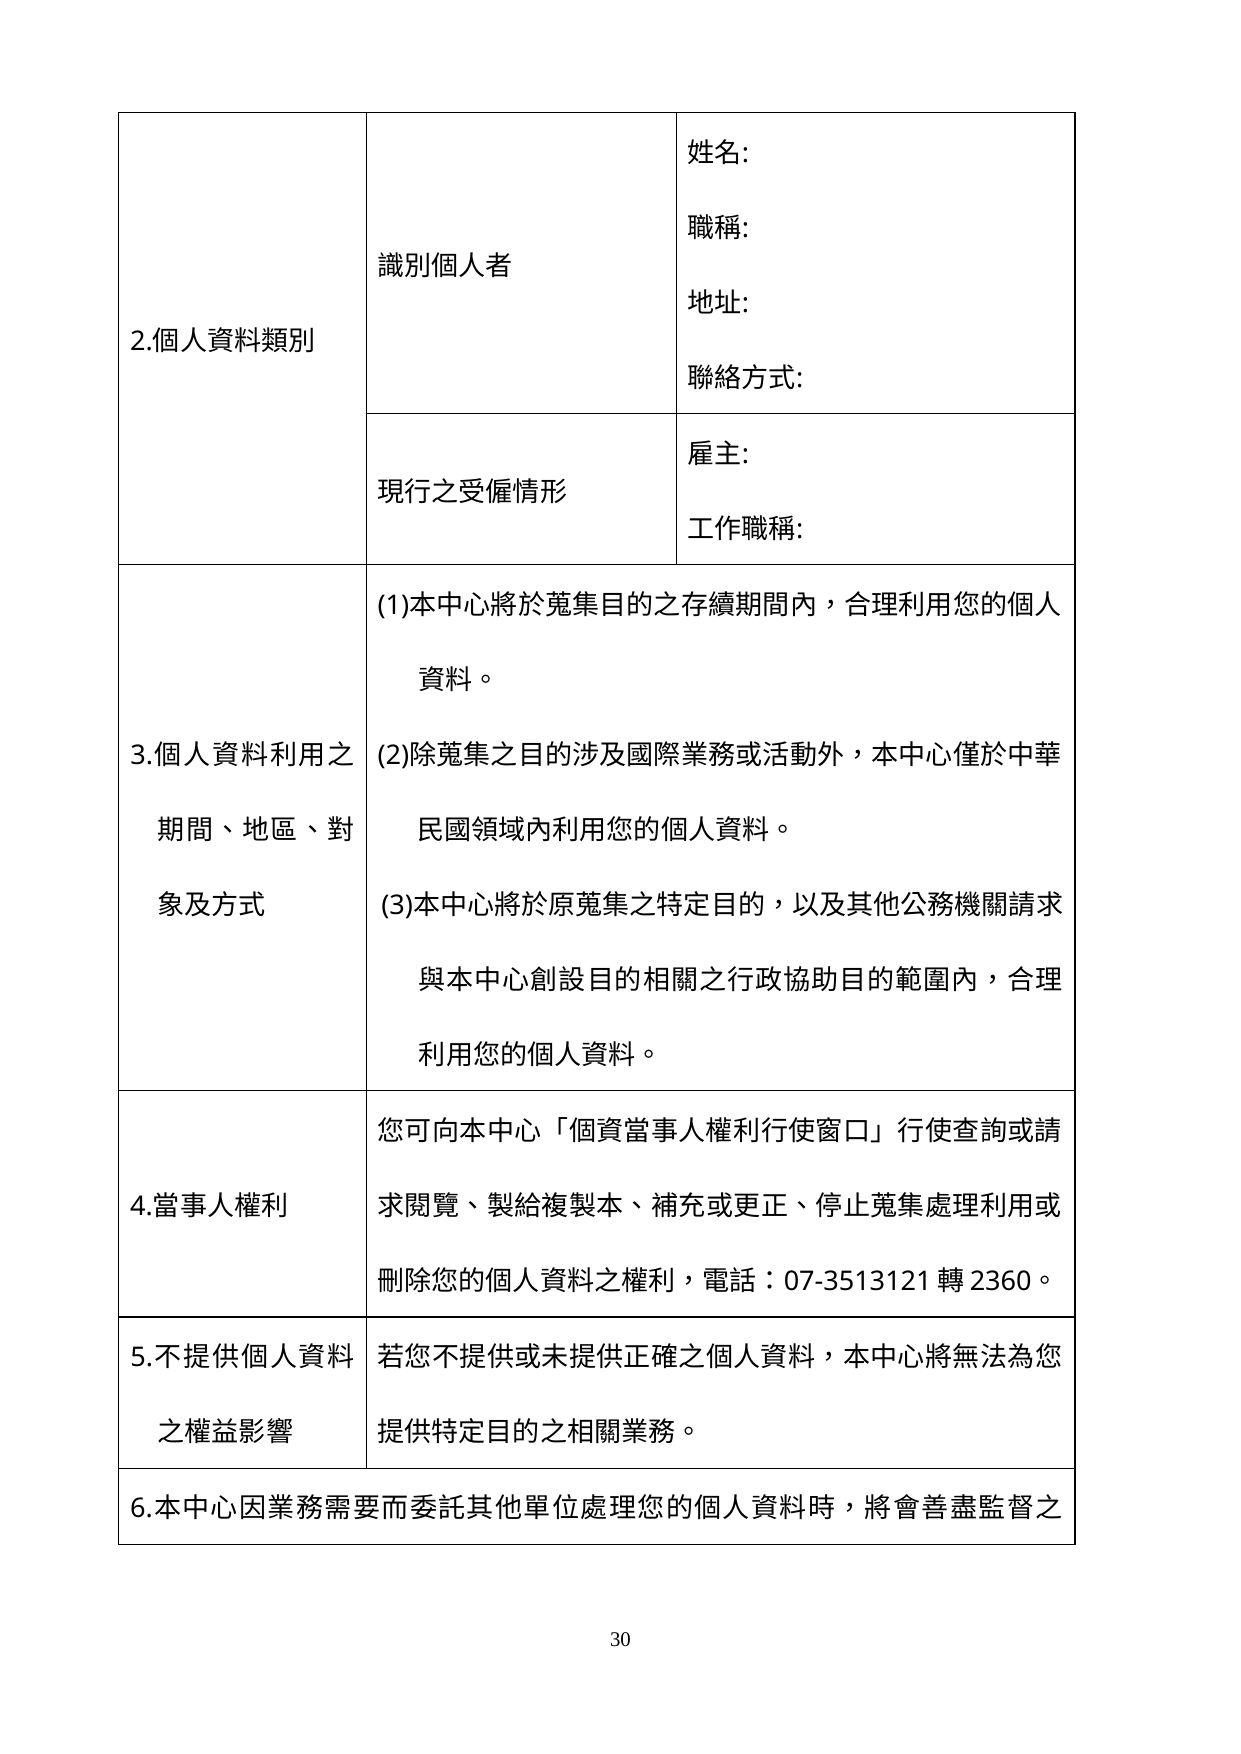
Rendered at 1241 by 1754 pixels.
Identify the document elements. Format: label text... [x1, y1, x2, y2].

table_cell (1)本中心將於蒐集目的之存續期間內，合理利用您的個人資料。 (2)除蒐集之目的涉及國際業務或活動外，本中心僅於中華民國領域內利用您的個人資料。 (3)本中心將於原蒐集之特定目的，以及其他公務機關請求與本中心創設目的相關之行政協助目的範圍內，合理利用您的個人資料。 [367, 565, 1074, 1090]
table_cell 您可向本中心「個資當事人權利行使窗口」行使查詢或請求閱覽、製給複製本、補充或更正、停止蒐集處理利用或刪除您的個人資料之權利，電話：07-3513121轉2360。 [367, 1091, 1074, 1316]
table_cell 雇主: 工作職稱: [677, 414, 1074, 564]
table_cell 3.個人資料利用之期間、地區、對象及方式 [119, 565, 366, 1090]
table_cell 識別個人者 [367, 113, 676, 413]
table_cell 2.個人資料類別 [119, 113, 366, 564]
table_cell 姓名: 職稱: 地址: 聯絡方式: [677, 113, 1074, 413]
table_cell 4.當事人權利 [119, 1091, 366, 1316]
table_cell 5.不提供個人資料之權益影響 [119, 1318, 366, 1467]
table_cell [119, 1469, 1074, 1543]
table_cell 現行之受僱情形 [367, 414, 676, 564]
table_cell 若您不提供或未提供正確之個人資料，本中心將無法為您提供特定目的之相關業務。 [367, 1318, 1074, 1467]
